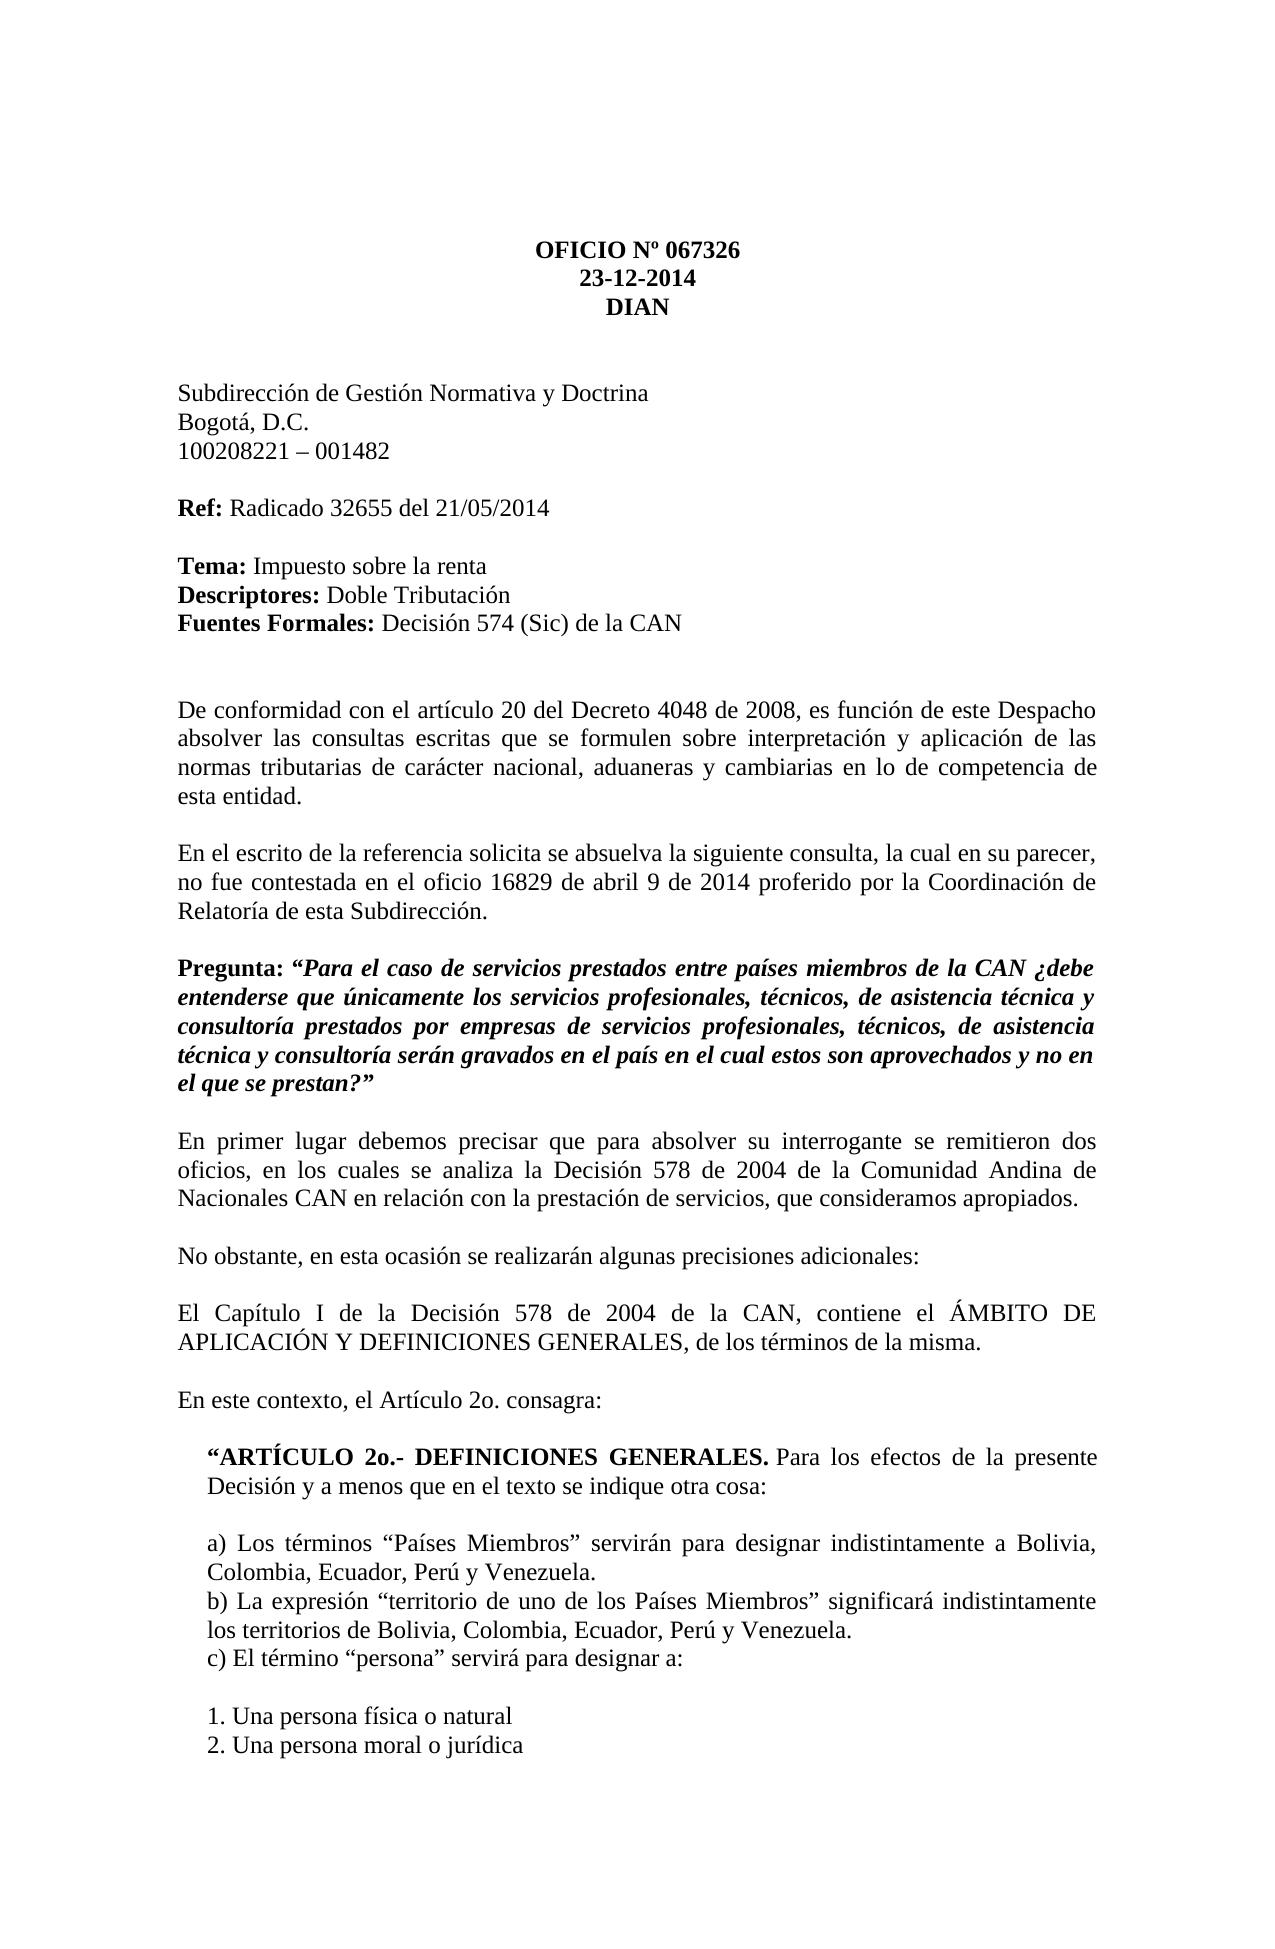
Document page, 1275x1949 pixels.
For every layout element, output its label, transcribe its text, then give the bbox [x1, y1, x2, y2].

text Bogotá, D.C. [177, 407, 1098, 436]
text El Capítulo I de la Decisión 578 de 2004 de la CAN, contiene el ÁMBITO DE APLICACIÓN Y DEFINICIONES GENERALES, de los términos de la misma. [177, 1298, 1098, 1356]
text a) Los términos “Países Miembros” servirán para designar indistintamente a Bolivia, Colombia, Ecuador, Perú y Venezuela. [207, 1528, 1098, 1586]
text En primer lugar debemos precisar que para absolver su interrogante se remitieron dos oficios, en los cuales se analiza la Decisión 578 de 2004 de la Comunidad Andina de Nacionales CAN en relación con la prestación de servicios, que consideramos apropiados. [177, 1126, 1098, 1212]
text 2. Una persona moral o jurídica [207, 1730, 1098, 1758]
text “ARTÍCULO 2o.- DEFINICIONES GENERALES. Para los efectos de la presente Decisión y a menos que en el texto se indique otra cosa: [207, 1442, 1098, 1500]
text No obstante, en esta ocasión se realizarán algunas precisiones adicionales: [177, 1241, 1098, 1270]
text Tema: Impuesto sobre la renta [177, 551, 1098, 580]
text Fuentes Formales: Decisión 574 (Sic) de la CAN [177, 608, 1098, 637]
text c) El término “persona” servirá para designar a: [207, 1643, 1098, 1672]
text DIAN [177, 292, 1098, 321]
text 1. Una persona física o natural [207, 1701, 1098, 1730]
text Ref: Radicado 32655 del 21/05/2014 [177, 493, 1098, 522]
text OFICIO Nº 067326 [177, 235, 1098, 263]
text Pregunta: “Para el caso de servicios prestados entre países miembros de la CAN ¿debe entenderse que únicamente los servicios profesionales, técnicos, de asistencia técnica y consultoría prestados por empresas de servicios profesionales, técnicos, de asistencia técnica y consultoría serán gravados en el país en el cual estos son aprovechados y no en el que se prestan?” [177, 953, 1098, 1097]
text b) La expresión “territorio de uno de los Países Miembros” significará indistintamente los territorios de Bolivia, Colombia, Ecuador, Perú y Venezuela. [207, 1586, 1098, 1643]
text Subdirección de Gestión Normativa y Doctrina [177, 378, 1098, 407]
text En el escrito de la referencia solicita se absuelva la siguiente consulta, la cual en su parecer, no fue contestada en el oficio 16829 de abril 9 de 2014 proferido por la Coordinación de Relatoría de esta Subdirección. [177, 838, 1098, 925]
text 23-12-2014 [177, 263, 1098, 292]
text 100208221 – 001482 [177, 436, 1098, 465]
text En este contexto, el Artículo 2o. consagra: [177, 1385, 1098, 1413]
text Descriptores: Doble Tributación [177, 580, 1098, 608]
text De conformidad con el artículo 20 del Decreto 4048 de 2008, es función de este Despacho absolver las consultas escritas que se formulen sobre interpretación y aplicación de las normas tributarias de carácter nacional, aduaneras y cambiarias en lo de competencia de esta entidad. [177, 695, 1098, 810]
